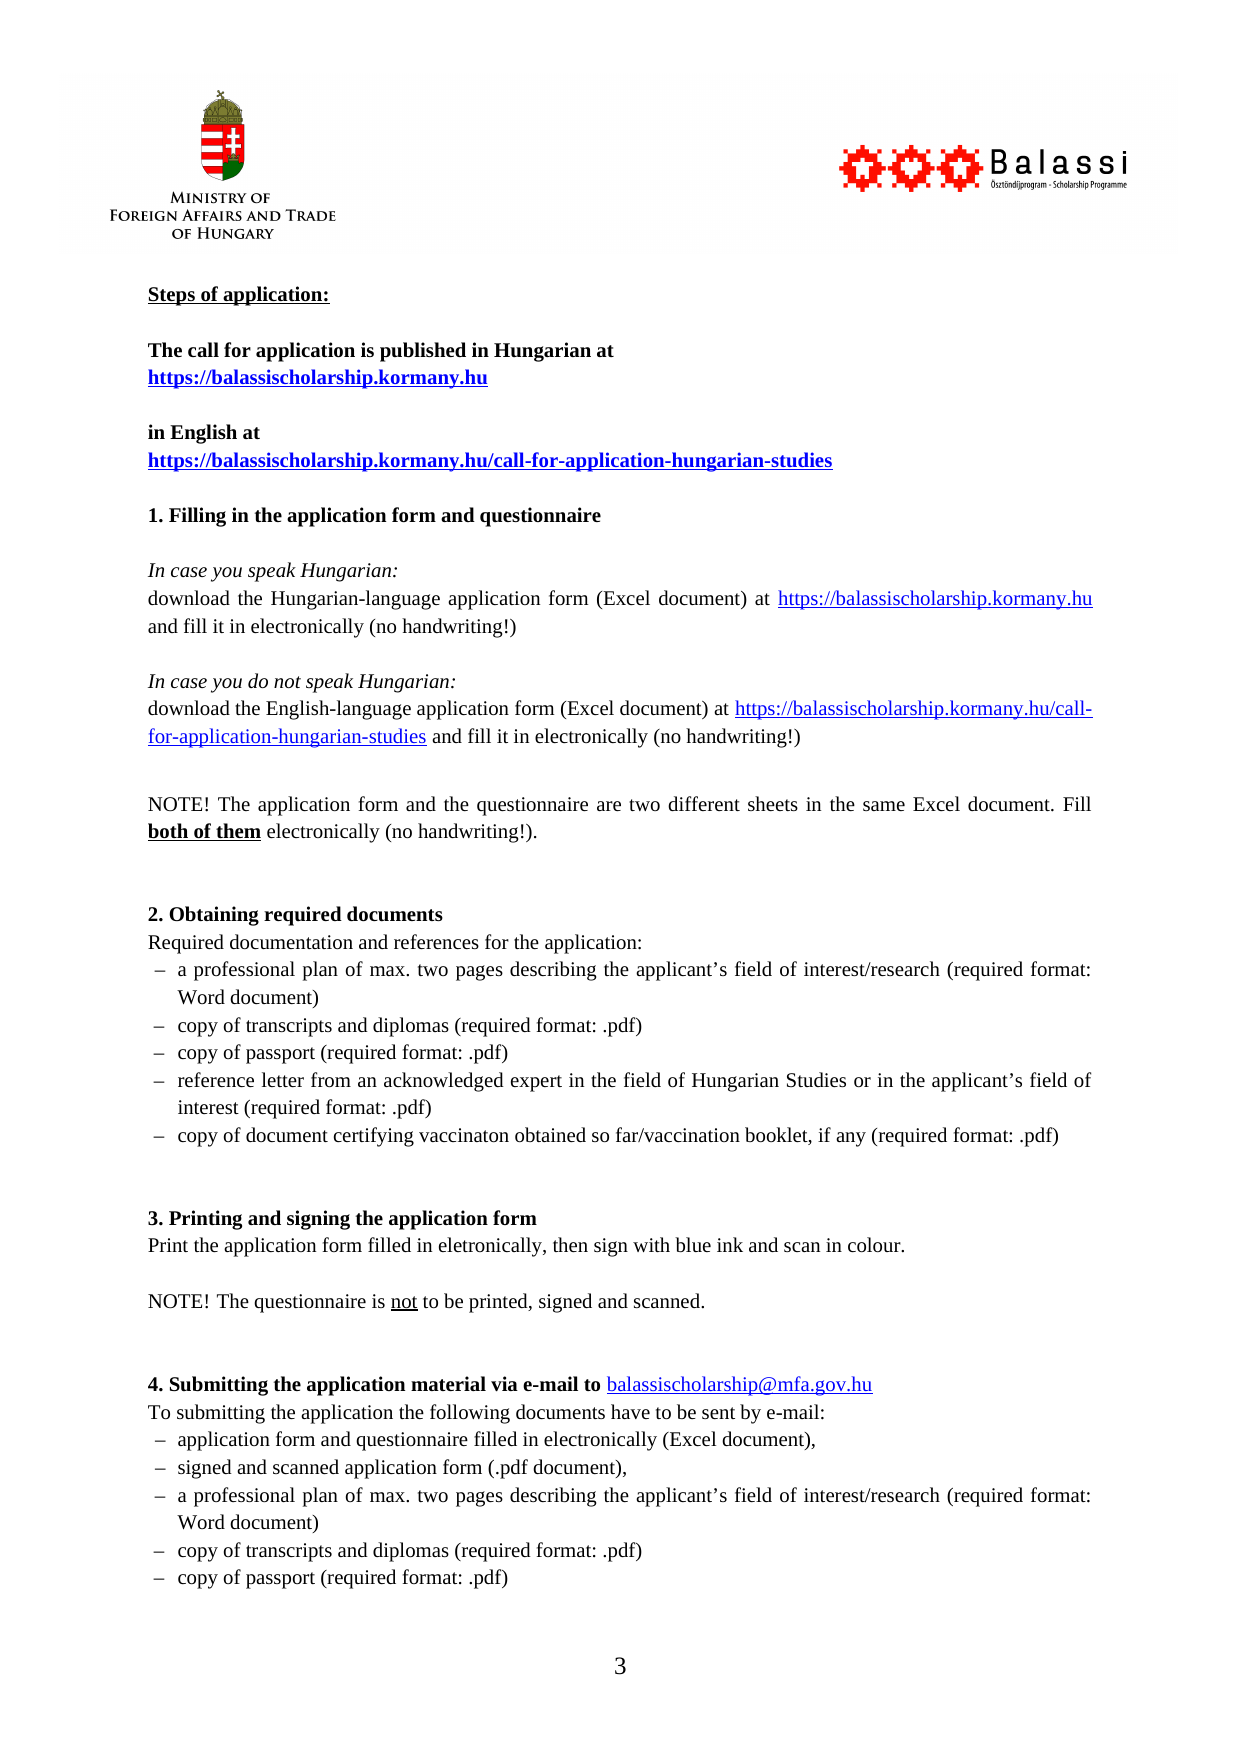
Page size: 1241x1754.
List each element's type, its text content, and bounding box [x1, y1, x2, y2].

text download the English-language application form (Excel document) at https://balassischolarship.kormany.hu/call-for-application-hungarian-studies and fill it in electronically (no handwriting!) [148, 696, 1092, 748]
list a professional plan of max. two pages describing the applicant’s field of interest/research (required format: Word document) [154, 1482, 1092, 1534]
text To submitting the application the following documents have to be sent by e-mail: [148, 1400, 1092, 1424]
text In case you speak Hungarian: [148, 558, 1092, 582]
list signed and scanned application form (.pdf document), [155, 1455, 1092, 1479]
text NOTE! The questionnaire is not to be printed, signed and scanned. [148, 1288, 1092, 1313]
text The call for application is published in Hungarian at [148, 337, 1092, 362]
text Print the application form filled in eletronically, then sign with blue ink and scan in colour. [148, 1233, 1092, 1257]
list copy of transcripts and diplomas (required format: .pdf) [153, 1538, 1092, 1562]
list copy of passport (required format: .pdf) [153, 1565, 1092, 1589]
text in English at [148, 420, 1092, 444]
list copy of transcripts and diplomas (required format: .pdf) [153, 1012, 1092, 1037]
list a professional plan of max. two pages describing the applicant’s field of interest/research (required format: Word document) [154, 957, 1092, 1009]
list copy of document certifying vaccinaton obtained so far/vaccination booklet, if any (required format: .pdf) [153, 1123, 1092, 1147]
text download the Hungarian-language application form (Excel document) at https://balassischolarship.kormany.hu and fill it in electronically (no handwriting!) [148, 586, 1092, 638]
text 2. Obtaining required documents [148, 902, 1092, 926]
text In case you do not speak Hungarian: [148, 669, 1092, 693]
list application form and questionnaire filled in electronically (Excel document), [155, 1427, 1092, 1451]
text NOTE! The application form and the questionnaire are two different sheets in the same Excel document. Fill both of them electronically (no handwriting!). [148, 792, 1092, 843]
picture [59, 73, 1178, 254]
text Required documentation and references for the application: [148, 930, 1092, 954]
text 4. Submitting the application material via e-mail to balassischolarship@mfa.gov.hu [148, 1372, 1092, 1396]
text Steps of application: [148, 282, 1092, 306]
text 3. Printing and signing the application form [148, 1206, 1092, 1230]
text https://balassischolarship.kormany.hu/call-for-application-hungarian-studies [148, 448, 1092, 472]
list reference letter from an acknowledged expert in the field of Hungarian Studies or in the applicant’s field of interest (required format: .pdf) [153, 1068, 1092, 1119]
list copy of passport (required format: .pdf) [153, 1040, 1092, 1064]
text https://balassischolarship.kormany.hu [148, 365, 1092, 389]
text 1. Filling in the application form and questionnaire [148, 503, 1092, 527]
